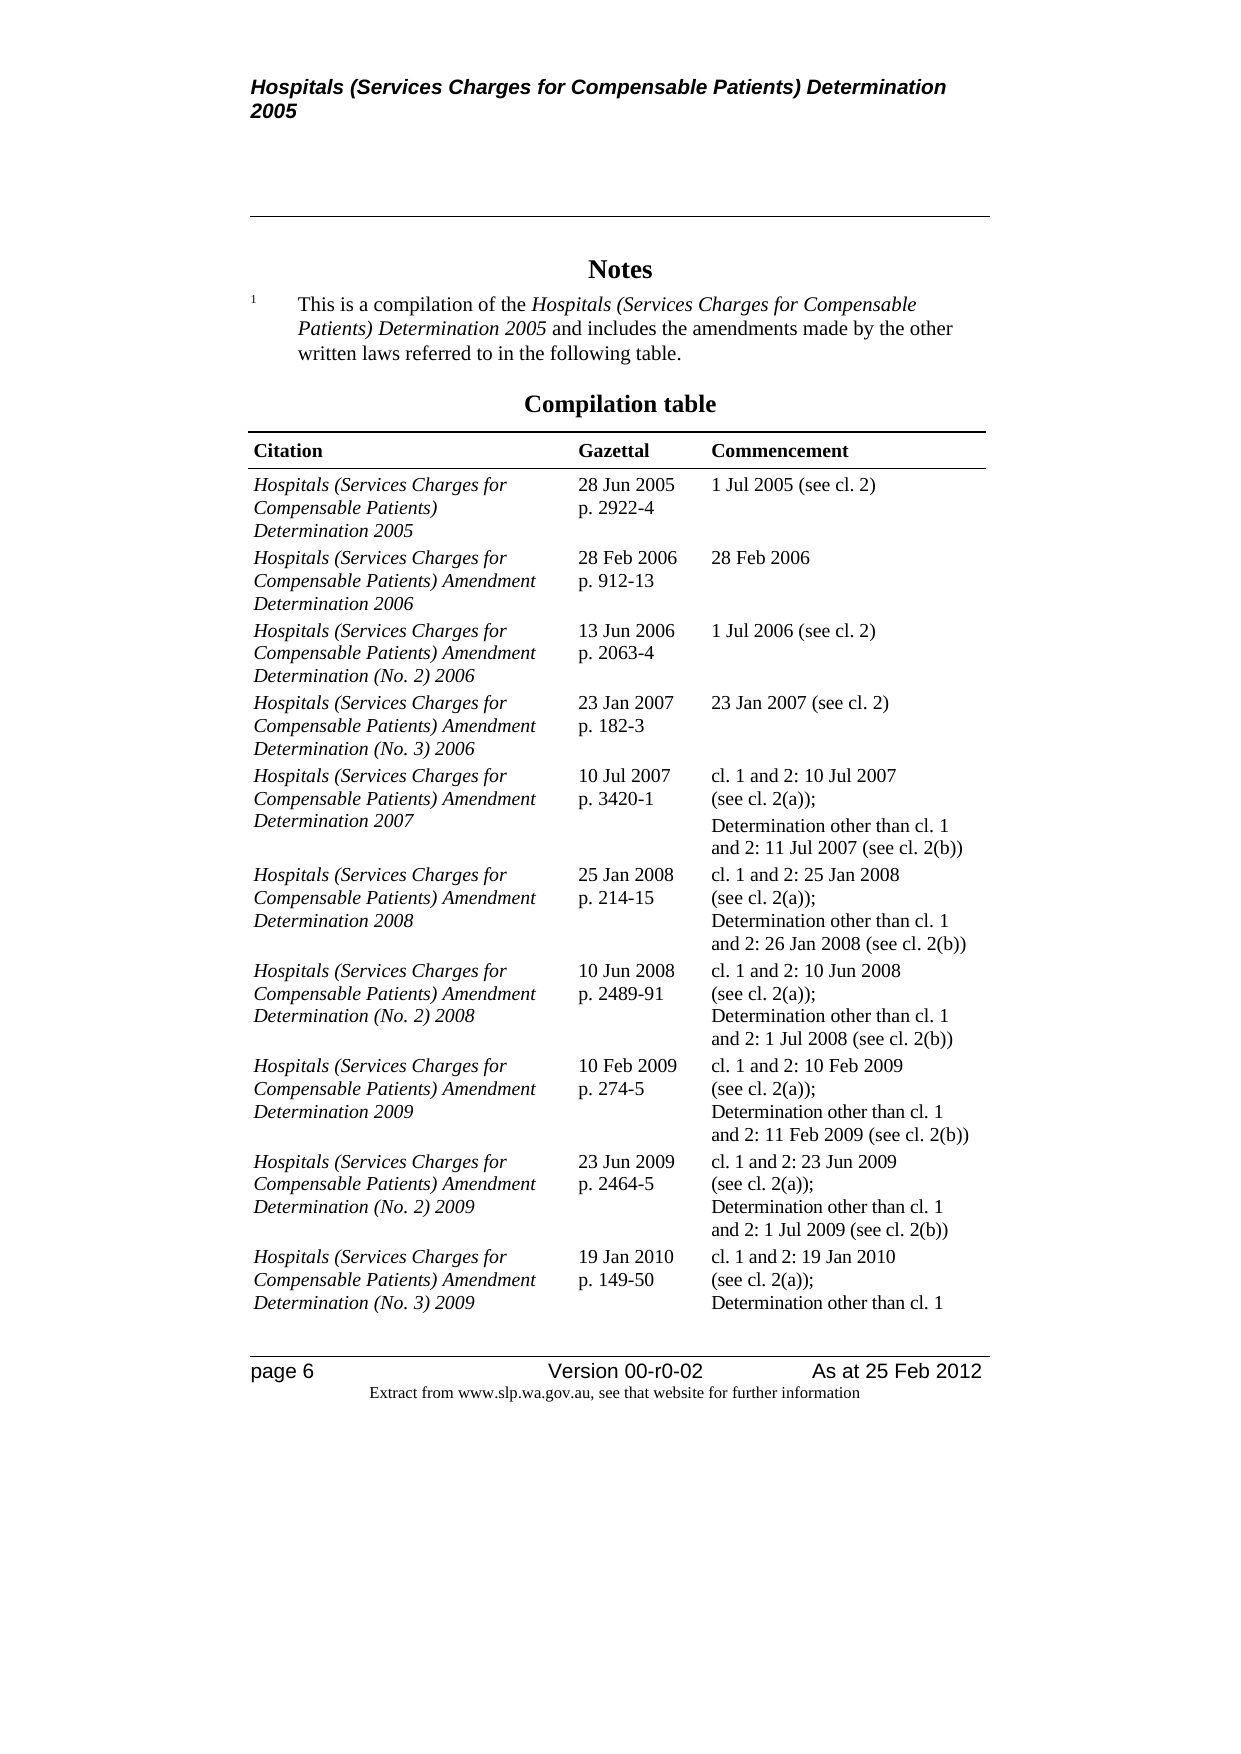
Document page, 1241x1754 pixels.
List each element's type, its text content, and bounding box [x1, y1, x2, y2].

table_header Gazettal [572, 433, 705, 468]
text 1 This is a compilation of the Hospitals (Services Charges for Compensable Patients) Determination 2005 and includes the amendments made by the other written laws referred to in the following table. [250, 292, 990, 364]
table_header Commencement [705, 433, 986, 468]
table_cell cl. 1 and 2: 10 Feb 2009 (see cl. 2(a)); Determination other than cl. 1 and 2: 11 Feb 2009 (see cl. 2(b)) [705, 1050, 986, 1145]
table_cell 28 Jun 2005 p. 2922-4 [572, 469, 705, 542]
table_cell Hospitals (Services Charges for Compensable Patients) Amendment Determination 2008 [248, 859, 572, 954]
table_cell Hospitals (Services Charges for Compensable Patients) Amendment Determination (No. 2) 2006 [248, 614, 572, 687]
table_cell 10 Jun 2008 p. 2489-91 [572, 955, 705, 1050]
table_cell Hospitals (Services Charges for Compensable Patients) Amendment Determination (No. 3) 2006 [248, 687, 572, 759]
table_cell cl. 1 and 2: 25 Jan 2008 (see cl. 2(a)); Determination other than cl. 1 and 2: 26 Jan 2008 (see cl. 2(b)) [705, 859, 986, 954]
table_cell 13 Jun 2006 p. 2063-4 [572, 614, 705, 687]
table_cell cl. 1 and 2: 10 Jul 2007 (see cl. 2(a)); Determination other than cl. 1 and 2: 11 Jul 2007 (see cl. 2(b)) [705, 760, 986, 859]
table_cell Hospitals (Services Charges for Compensable Patients) Amendment Determination 2009 [248, 1050, 572, 1145]
table_cell 1 Jul 2006 (see cl. 2) [705, 614, 986, 687]
table_cell cl. 1 and 2: 10 Jun 2008 (see cl. 2(a)); Determination other than cl. 1 and 2: 1 Jul 2008 (see cl. 2(b)) [705, 955, 986, 1050]
table_cell 19 Jan 2010 p. 149-50 [572, 1241, 705, 1313]
table_cell 23 Jan 2007 p. 182-3 [572, 687, 705, 759]
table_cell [248, 1241, 572, 1313]
table_cell 28 Feb 2006 [705, 542, 986, 614]
table_cell Hospitals (Services Charges for Compensable Patients) Amendment Determination 2007 [248, 760, 572, 859]
table_cell Hospitals (Services Charges for Compensable Patients) Amendment Determination (No. 2) 2009 [248, 1145, 572, 1241]
subtitle Notes [250, 253, 990, 284]
table_cell 23 Jan 2007 (see cl. 2) [705, 687, 986, 759]
table_cell Hospitals (Services Charges for Compensable Patients) Determination 2005 [248, 469, 572, 542]
table_cell 23 Jun 2009 p. 2464-5 [572, 1145, 705, 1241]
table_cell cl. 1 and 2: 23 Jun 2009 (see cl. 2(a)); Determination other than cl. 1 and 2: 1 Jul 2009 (see cl. 2(b)) [705, 1145, 986, 1241]
table_cell Hospitals (Services Charges for Compensable Patients) Amendment Determination (No. 2) 2008 [248, 955, 572, 1050]
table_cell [705, 1241, 986, 1313]
table_cell Hospitals (Services Charges for Compensable Patients) Amendment Determination 2006 [248, 542, 572, 614]
table_header Citation [248, 433, 572, 468]
subtitle Compilation table [250, 389, 990, 418]
table_cell 28 Feb 2006 p. 912-13 [572, 542, 705, 614]
table_cell 10 Feb 2009 p. 274-5 [572, 1050, 705, 1145]
table_cell 1 Jul 2005 (see cl. 2) [705, 469, 986, 542]
table_cell 10 Jul 2007 p. 3420-1 [572, 760, 705, 859]
table_cell 25 Jan 2008 p. 214-15 [572, 859, 705, 954]
